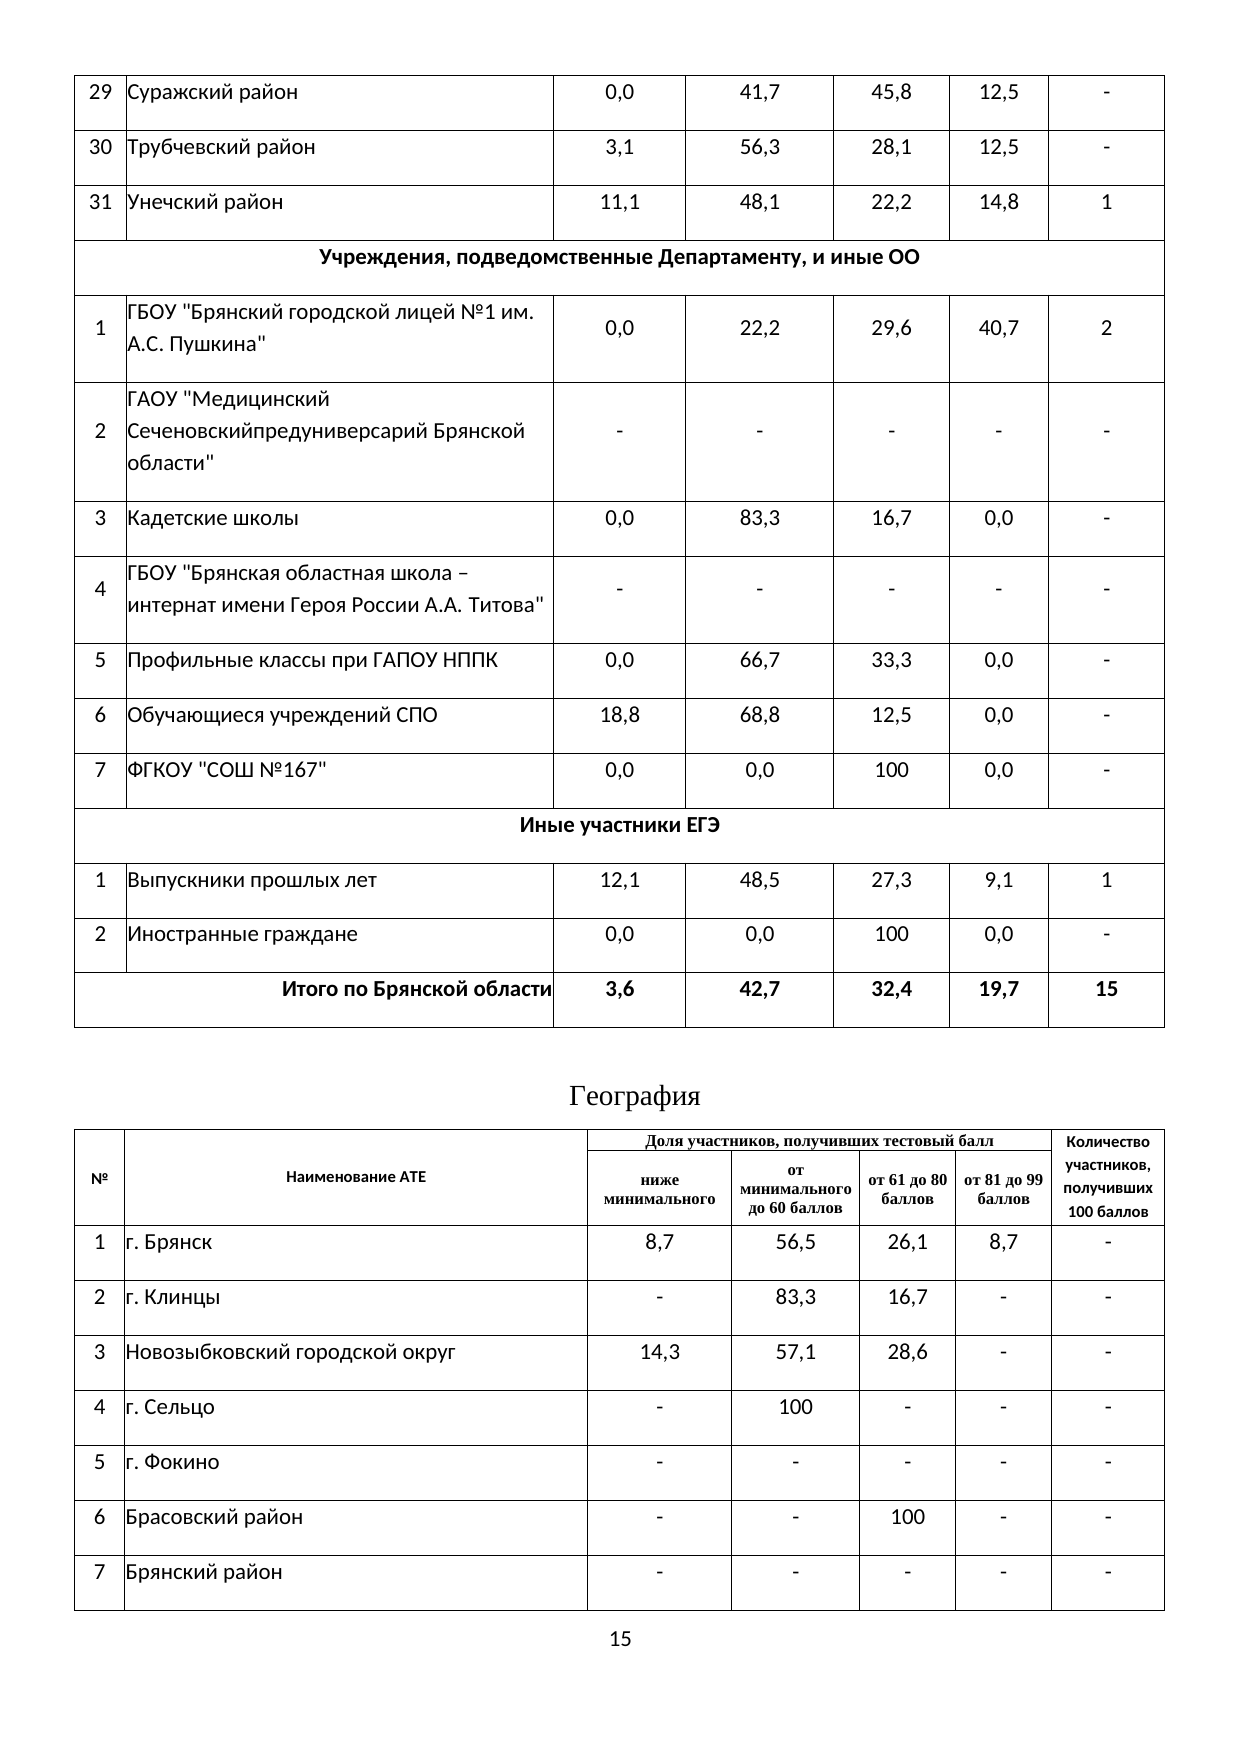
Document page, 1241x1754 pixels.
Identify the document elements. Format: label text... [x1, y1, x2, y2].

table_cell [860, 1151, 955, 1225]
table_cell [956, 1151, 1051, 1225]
table_cell 0,0 [686, 754, 833, 808]
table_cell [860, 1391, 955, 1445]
table_cell 2 [75, 383, 126, 501]
table_cell - [1049, 502, 1164, 556]
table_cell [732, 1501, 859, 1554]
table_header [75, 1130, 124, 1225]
table_cell Обучающиеся учреждений СПО [127, 699, 553, 753]
table_cell 7 [75, 754, 126, 808]
table_cell 1 [75, 864, 126, 917]
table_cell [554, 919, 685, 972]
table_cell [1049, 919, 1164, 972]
table_cell - [1049, 644, 1164, 698]
table_cell - [686, 557, 833, 643]
table_cell Учреждения, подведомственные Департаменту, и иные ОО [75, 241, 1164, 294]
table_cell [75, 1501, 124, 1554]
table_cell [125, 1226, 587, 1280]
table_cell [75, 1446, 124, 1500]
table_cell - [834, 383, 949, 501]
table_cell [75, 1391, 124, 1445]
table_cell ГБОУ "Брянская областная школа – интернат имени Героя России А.А. Титова" [127, 557, 553, 643]
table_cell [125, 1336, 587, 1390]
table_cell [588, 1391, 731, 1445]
table_cell - [1049, 557, 1164, 643]
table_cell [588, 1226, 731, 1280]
table_cell 0,0 [554, 76, 685, 130]
table_cell 3,1 [554, 131, 685, 185]
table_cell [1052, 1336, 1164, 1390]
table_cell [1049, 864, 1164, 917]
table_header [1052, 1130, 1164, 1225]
table_cell 16,7 [834, 502, 949, 556]
table_cell 27,3 [834, 864, 949, 917]
table_cell - [950, 383, 1048, 501]
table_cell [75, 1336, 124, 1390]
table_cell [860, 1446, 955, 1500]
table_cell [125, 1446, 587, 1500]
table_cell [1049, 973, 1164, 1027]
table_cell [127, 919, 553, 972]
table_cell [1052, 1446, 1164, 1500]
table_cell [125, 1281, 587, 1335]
table_cell 2 [1049, 296, 1164, 382]
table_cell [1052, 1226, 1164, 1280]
table_cell 48,5 [686, 864, 833, 917]
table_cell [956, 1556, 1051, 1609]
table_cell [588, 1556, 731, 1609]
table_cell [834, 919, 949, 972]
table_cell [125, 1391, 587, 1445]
table_cell Иные участники ЕГЭ [75, 809, 1164, 862]
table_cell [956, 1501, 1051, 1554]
table_cell 3 [75, 502, 126, 556]
table_cell Трубчевский район [127, 131, 553, 185]
table_cell - [1049, 131, 1164, 185]
table_cell 68,8 [686, 699, 833, 753]
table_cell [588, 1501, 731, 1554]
table_cell 4 [75, 557, 126, 643]
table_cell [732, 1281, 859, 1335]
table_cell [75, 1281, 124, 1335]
table_cell - [1049, 383, 1164, 501]
table_cell Профильные классы при ГАПОУ НППК [127, 644, 553, 698]
table_cell 0,0 [950, 644, 1048, 698]
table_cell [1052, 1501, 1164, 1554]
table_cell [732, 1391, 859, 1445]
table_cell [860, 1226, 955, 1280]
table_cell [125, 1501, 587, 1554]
table_cell 0,0 [554, 754, 685, 808]
table_cell 29 [75, 76, 126, 130]
table_cell 100 [834, 754, 949, 808]
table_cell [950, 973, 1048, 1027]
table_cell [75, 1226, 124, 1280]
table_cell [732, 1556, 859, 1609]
table_cell Унечский район [127, 186, 553, 240]
table_cell 0,0 [554, 644, 685, 698]
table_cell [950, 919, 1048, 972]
table_cell 40,7 [950, 296, 1048, 382]
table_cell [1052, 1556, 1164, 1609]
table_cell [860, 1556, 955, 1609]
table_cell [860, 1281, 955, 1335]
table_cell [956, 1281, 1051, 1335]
table_cell - [1049, 76, 1164, 130]
table_cell 41,7 [686, 76, 833, 130]
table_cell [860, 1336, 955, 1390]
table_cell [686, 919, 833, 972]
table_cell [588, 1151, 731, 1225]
table_cell 29,6 [834, 296, 949, 382]
table_cell 1 [1049, 186, 1164, 240]
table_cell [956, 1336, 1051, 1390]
table_cell ГБОУ "Брянский городской лицей №1 им. А.С. Пушкина" [127, 296, 553, 382]
table_cell 12,5 [950, 131, 1048, 185]
table_cell 22,2 [686, 296, 833, 382]
table_cell 0,0 [554, 502, 685, 556]
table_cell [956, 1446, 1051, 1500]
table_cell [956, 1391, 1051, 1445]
table_cell 45,8 [834, 76, 949, 130]
table_cell Выпускники прошлых лет [127, 864, 553, 917]
table_cell Суражский район [127, 76, 553, 130]
table_cell - [686, 383, 833, 501]
table_cell - [950, 557, 1048, 643]
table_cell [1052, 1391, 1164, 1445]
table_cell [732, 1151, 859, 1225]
table_cell 66,7 [686, 644, 833, 698]
table_cell 14,8 [950, 186, 1048, 240]
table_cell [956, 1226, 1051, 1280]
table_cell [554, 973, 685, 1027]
table_cell 0,0 [950, 699, 1048, 753]
table_cell 5 [75, 644, 126, 698]
table_cell 28,1 [834, 131, 949, 185]
table_cell 83,3 [686, 502, 833, 556]
list География [104, 1078, 1165, 1112]
table_cell 0,0 [950, 754, 1048, 808]
table_cell 12,5 [950, 76, 1048, 130]
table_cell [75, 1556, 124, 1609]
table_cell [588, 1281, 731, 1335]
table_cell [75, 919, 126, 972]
table_cell 56,3 [686, 131, 833, 185]
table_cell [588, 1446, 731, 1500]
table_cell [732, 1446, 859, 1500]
table_cell - [834, 557, 949, 643]
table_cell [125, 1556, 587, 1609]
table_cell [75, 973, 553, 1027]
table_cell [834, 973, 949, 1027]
table_cell 11,1 [554, 186, 685, 240]
table_cell - [554, 557, 685, 643]
table_cell ФГКОУ "СОШ №167" [127, 754, 553, 808]
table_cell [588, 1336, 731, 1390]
table_cell - [554, 383, 685, 501]
table_cell 30 [75, 131, 126, 185]
table_cell 1 [75, 296, 126, 382]
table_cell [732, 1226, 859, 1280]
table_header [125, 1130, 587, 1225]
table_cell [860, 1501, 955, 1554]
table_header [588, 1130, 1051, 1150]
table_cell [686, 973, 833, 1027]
table_cell 31 [75, 186, 126, 240]
table_cell 0,0 [554, 296, 685, 382]
table_cell 22,2 [834, 186, 949, 240]
table_cell 9,1 [950, 864, 1048, 917]
table_cell 12,1 [554, 864, 685, 917]
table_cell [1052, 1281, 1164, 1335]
table_cell ГАОУ "Медицинский Сеченовскийпредуниверсарий Брянской области" [127, 383, 553, 501]
table_cell 33,3 [834, 644, 949, 698]
table_cell - [1049, 699, 1164, 753]
table_cell Кадетские школы [127, 502, 553, 556]
table_cell 48,1 [686, 186, 833, 240]
table_cell 18,8 [554, 699, 685, 753]
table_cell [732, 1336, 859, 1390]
table_cell 12,5 [834, 699, 949, 753]
table_cell 6 [75, 699, 126, 753]
table_cell - [1049, 754, 1164, 808]
table_cell 0,0 [950, 502, 1048, 556]
